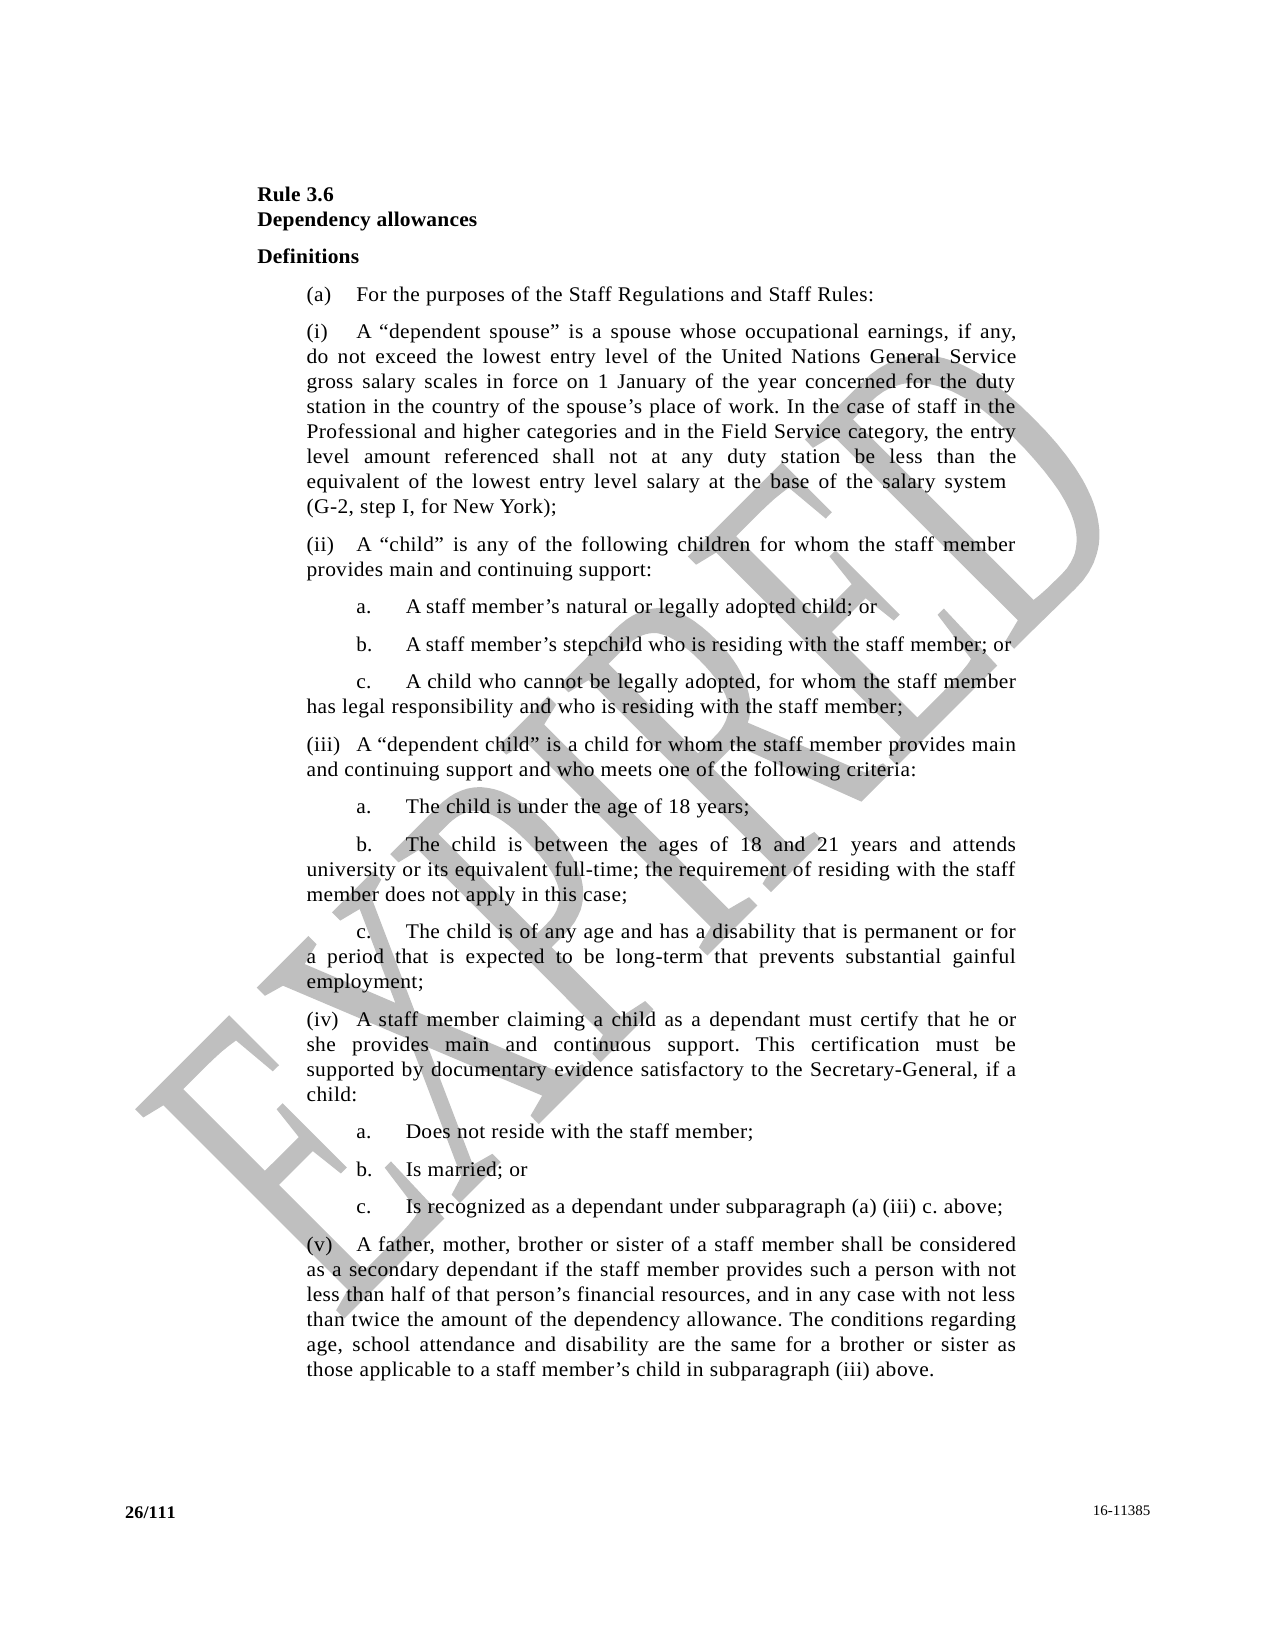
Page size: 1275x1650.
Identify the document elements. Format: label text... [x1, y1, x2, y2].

text b. Is married; or [257, 1156, 1018, 1181]
text (iii) A “dependent child” is a child for whom the staff member provides main and continuing support and who meets one of the following criteria: [257, 731, 1018, 781]
text (a) For the purposes of the Staff Regulations and Staff Rules: [257, 281, 1018, 306]
text (v) A father, mother, brother or sister of a staff member shall be considered as a secondary dependant if the staff member provides such a person with not less than half of that person’s financial resources, and in any case with not less than twice the amount of the dependency allowance. The conditions regarding age, school attendance and disability are the same for a brother or sister as those applicable to a staff member’s child in subparagraph (iii) above. [257, 1231, 1018, 1381]
text (ii) A “child” is any of the following children for whom the staff member provides main and continuing support: [257, 531, 1018, 581]
text b. The child is between the ages of 18 and 21 years and attends university or its equivalent full-time; the requirement of residing with the staff member does not apply in this case; [257, 831, 1018, 906]
text a. Does not reside with the staff member; [257, 1119, 1018, 1144]
text b. A staff member’s stepchild who is residing with the staff member; or [257, 631, 1018, 656]
text Definitions [125, 244, 1019, 269]
text c. The child is of any age and has a disability that is permanent or for a period that is expected to be long-term that prevents substantial gainful employment; [257, 919, 1018, 994]
text a. A staff member’s natural or legally adopted child; or [257, 594, 1018, 619]
text (iv) A staff member claiming a child as a dependant must certify that he or she provides main and continuous support. This certification must be supported by documentary evidence satisfactory to the Secretary-General, if a child: [257, 1006, 1018, 1106]
text (i) A “dependent spouse” is a spouse whose occupational earnings, if any, do not exceed the lowest entry level of the United Nations General Service gross salary scales in force on 1 January of the year concerned for the duty station in the country of the spouse’s place of work. In the case of staff in the Professional and higher categories and in the Field Service category, the entry level amount referenced shall not at any duty station be less than the equivalent of the lowest entry level salary at the base of the salary system (G-2, step I, for New York); [257, 319, 1018, 519]
text c. Is recognized as a dependant under subparagraph (a) (iii) c. above; [257, 1194, 1018, 1219]
text c. A child who cannot be legally adopted, for whom the staff member has legal responsibility and who is residing with the staff member; [257, 669, 1018, 719]
text a. The child is under the age of 18 years; [257, 794, 1018, 819]
text Rule 3.6 Dependency allowances [125, 181, 1019, 231]
